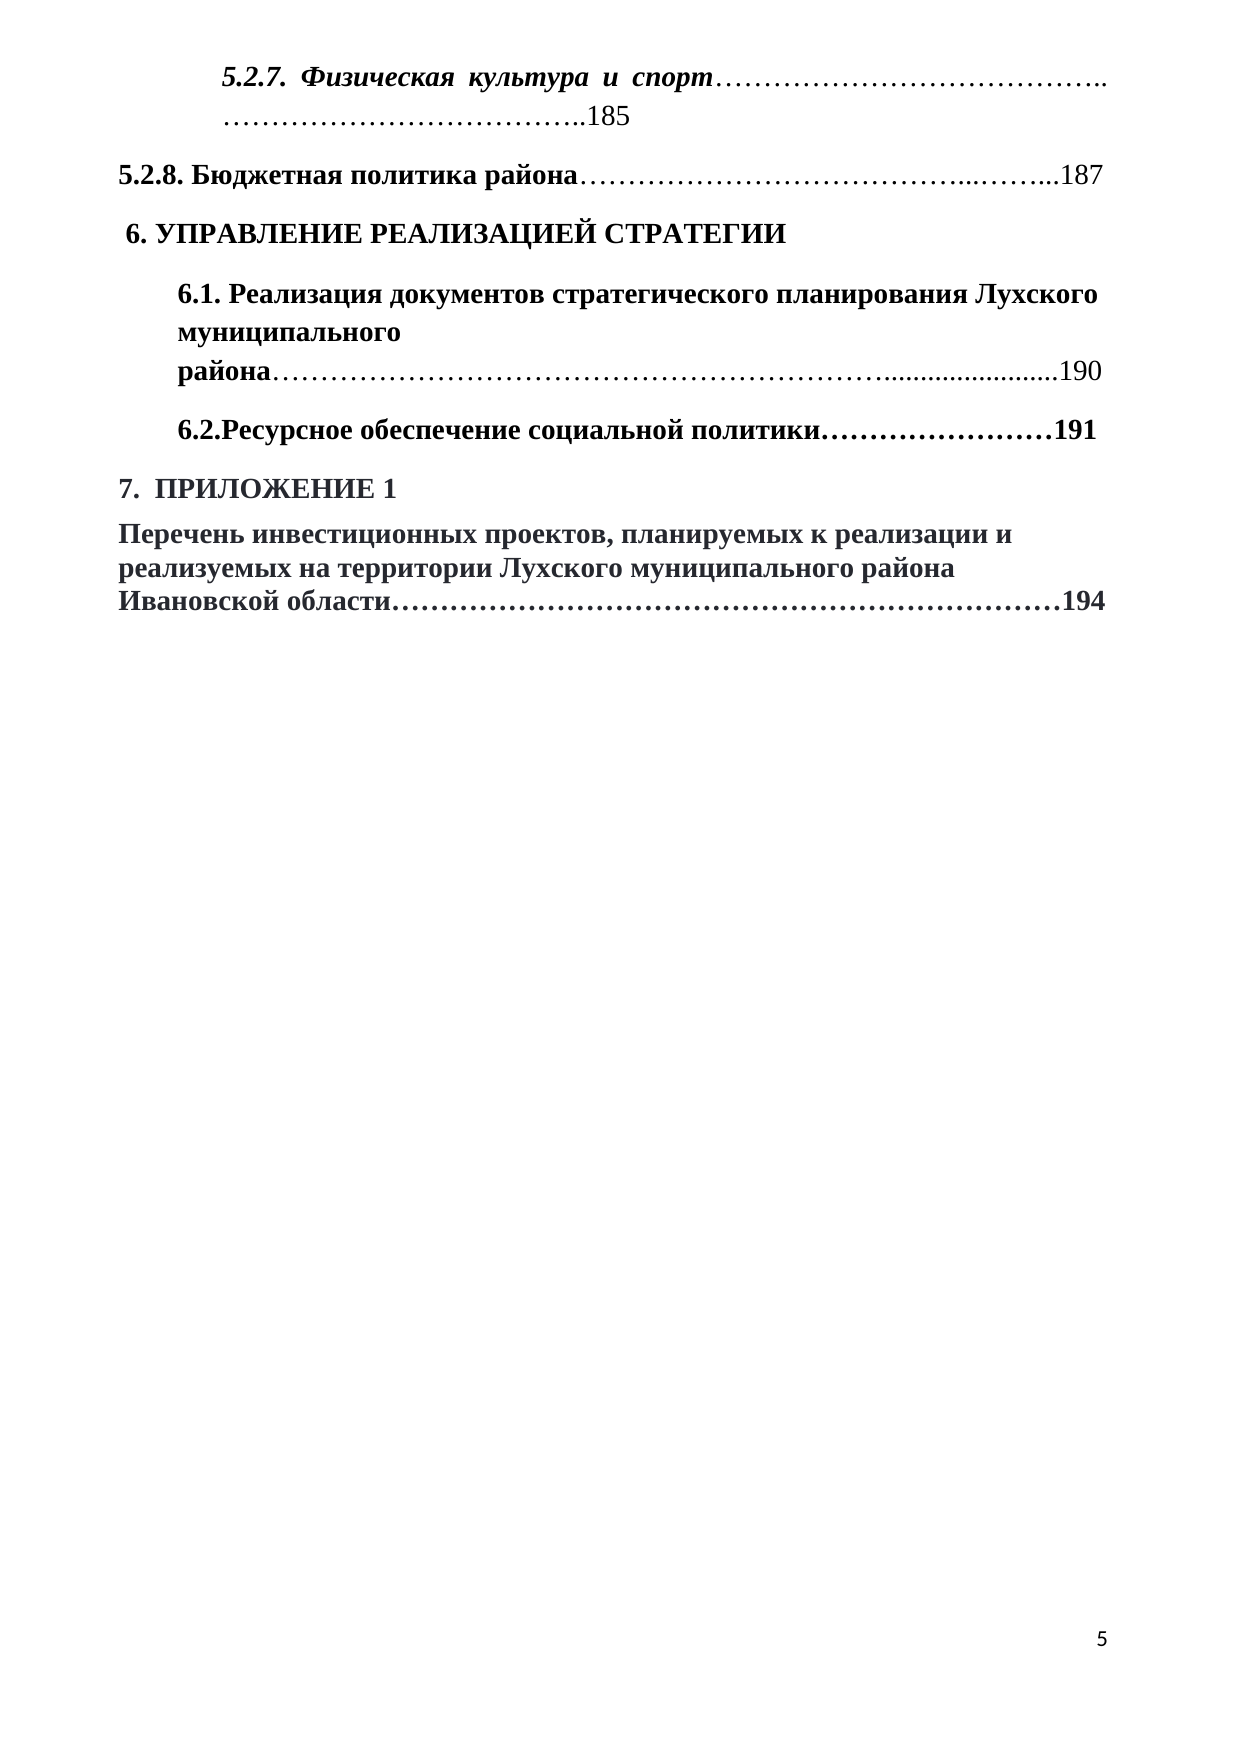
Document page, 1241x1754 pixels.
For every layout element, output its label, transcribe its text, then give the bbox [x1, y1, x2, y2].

text 6.2.Ресурсное обеспечение социальной политики……………………191 [177, 412, 1107, 446]
text 6.1. Реализация документов стратегического планирования Лухского муниципального района………………………………………………………........................190 [177, 276, 1107, 386]
text 5.2.8. Бюджетная политика района…………………………………...……...187 [118, 157, 1107, 191]
text 5.2.7. Физическая культура и спорт…………………………………..………………………………..185 [222, 59, 1107, 131]
text 6. УПРАВЛЕНИЕ РЕАЛИЗАЦИЕЙ СТРАТЕГИИ [118, 216, 1107, 250]
subtitle Перечень инвестиционных проектов, планируемых к реализации и реализуемых на территории Лухского муниципального района Ивановской области……………………………………………………………194 [118, 516, 1107, 617]
subtitle 7. ПРИЛОЖЕНИЕ 1 [118, 472, 1107, 505]
